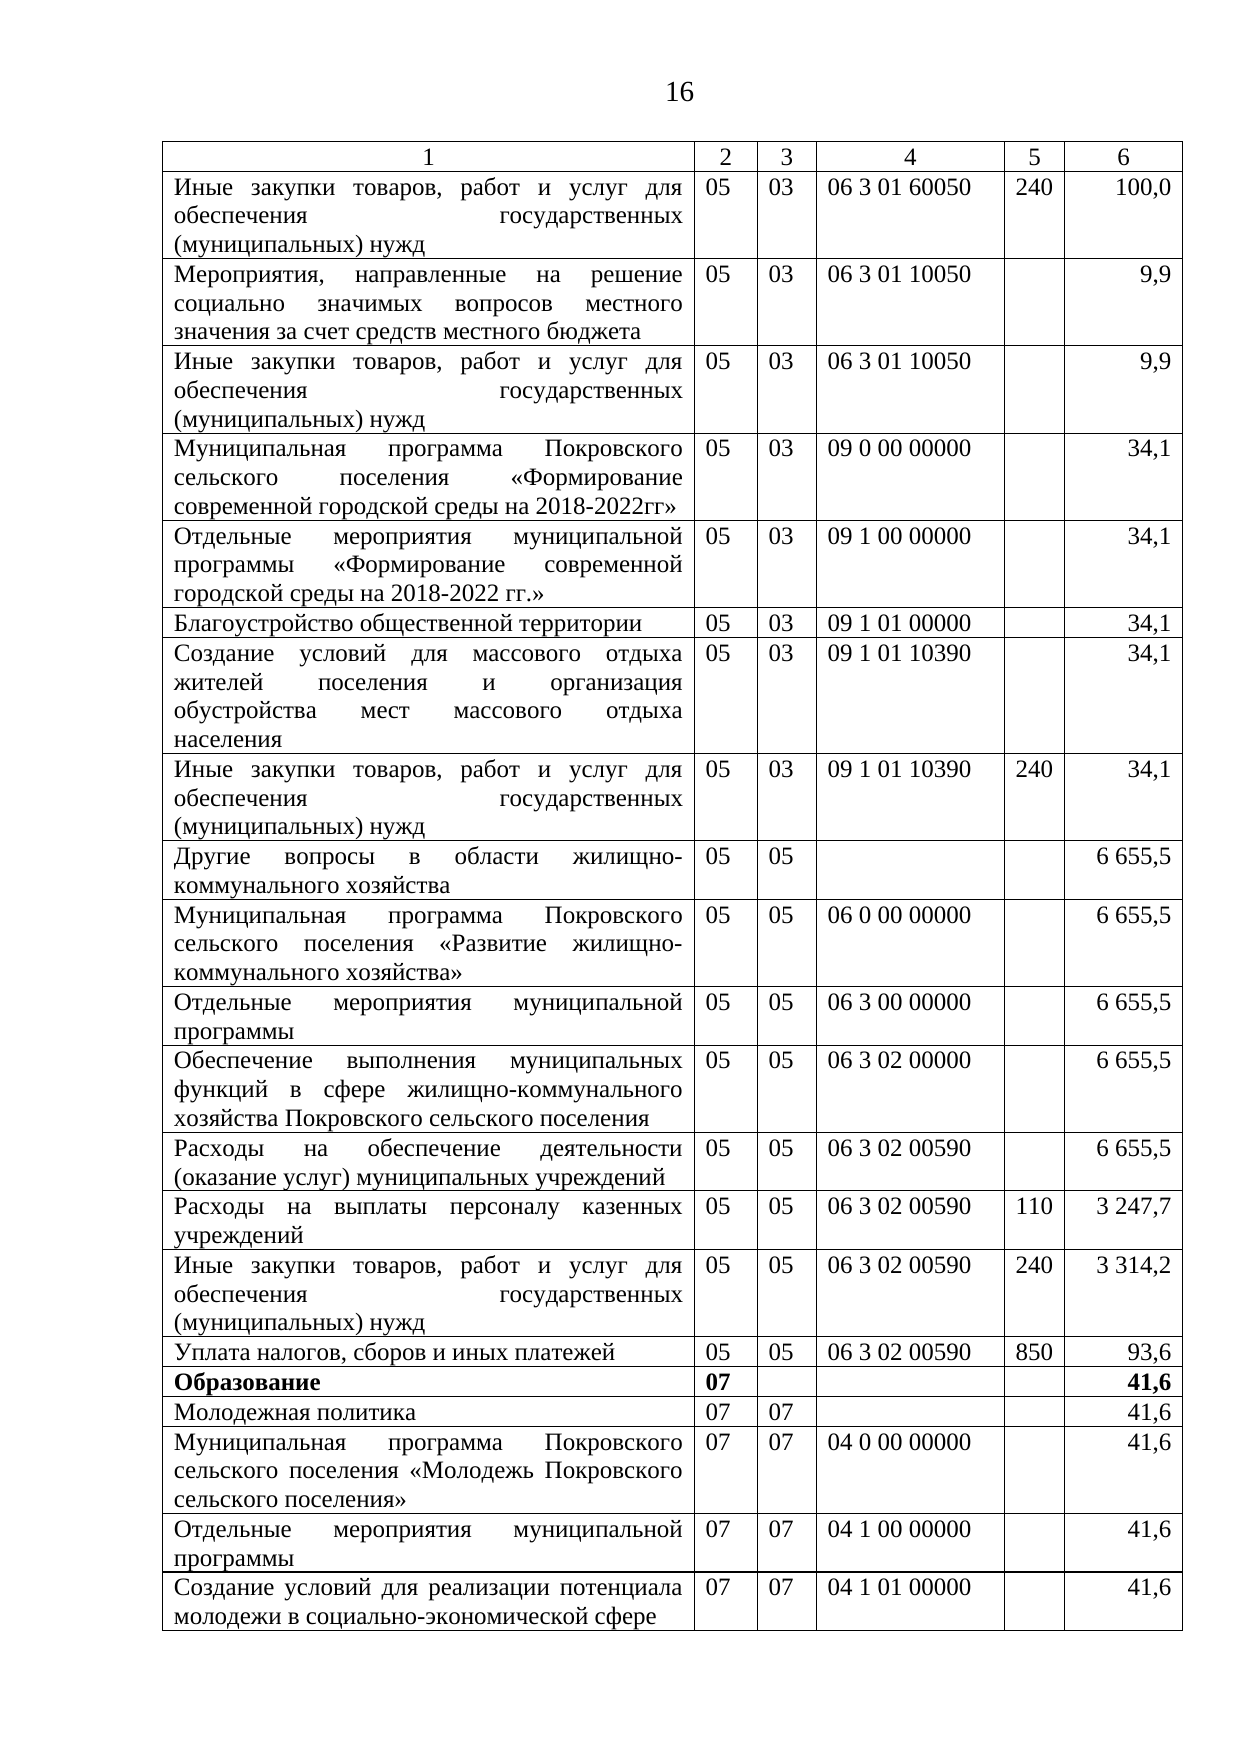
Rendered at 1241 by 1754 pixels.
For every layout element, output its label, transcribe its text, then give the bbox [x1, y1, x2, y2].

table_cell 05 [695, 1337, 757, 1366]
table_cell 05 [695, 754, 757, 840]
table_cell 03 [758, 754, 816, 840]
table_cell Муниципальная программа Покровского сельского поселения «Молодежь Покровского сельского поселения» [163, 1427, 694, 1513]
table_cell 09 1 01 00000 [817, 608, 1004, 637]
table_cell 34,1 [1065, 434, 1182, 520]
table_cell 6 655,5 [1065, 987, 1182, 1044]
table_cell 05 [695, 987, 757, 1044]
table_cell Муниципальная программа Покровского сельского поселения «Развитие жилищно-коммунального хозяйства» [163, 900, 694, 986]
table_cell Образование [163, 1367, 694, 1396]
table_cell [1005, 987, 1064, 1044]
table_cell Иные закупки товаров, работ и услуг для обеспечения государственных (муниципальных) нужд [163, 346, 694, 432]
table_cell Другие вопросы в области жилищно-коммунального хозяйства [163, 841, 694, 899]
table_cell 05 [695, 521, 757, 607]
table_cell 09 1 00 00000 [817, 521, 1004, 607]
table_cell 06 3 01 10050 [817, 259, 1004, 345]
table_cell 04 1 00 00000 [817, 1514, 1004, 1571]
table_header 3 [758, 142, 816, 171]
table_cell [1005, 1046, 1064, 1132]
table_cell 05 [758, 1250, 816, 1336]
table_cell 6 655,5 [1065, 900, 1182, 986]
table_cell 06 3 02 00590 [817, 1250, 1004, 1336]
table_cell Отдельные мероприятия муниципальной программы [163, 987, 694, 1044]
table_cell 05 [695, 172, 757, 258]
table_cell 05 [695, 1046, 757, 1132]
table_cell [1005, 346, 1064, 432]
table_cell 06 3 02 00590 [817, 1191, 1004, 1249]
table_cell 34,1 [1065, 638, 1182, 753]
table_cell 110 [1005, 1191, 1064, 1249]
table_cell 09 1 01 10390 [817, 638, 1004, 753]
table_cell [1005, 638, 1064, 753]
table_cell 03 [758, 638, 816, 753]
table_cell Создание условий для реализации потенциала молодежи в социально-экономической сфере [163, 1573, 694, 1630]
table_cell 41,6 [1065, 1397, 1182, 1426]
table_cell 06 3 02 00590 [817, 1337, 1004, 1366]
table_cell Отдельные мероприятия муниципальной программы [163, 1514, 694, 1571]
table_cell 05 [695, 1133, 757, 1190]
table_cell Обеспечение выполнения муниципальных функций в сфере жилищно-коммунального хозяйства Покровского сельского поселения [163, 1046, 694, 1132]
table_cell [163, 172, 694, 258]
table_cell [1005, 434, 1064, 520]
table_cell 41,6 [1065, 1427, 1182, 1513]
table_cell 6 655,5 [1065, 1046, 1182, 1132]
table_cell 100,0 [1065, 172, 1182, 258]
table_cell 41,6 [1065, 1573, 1182, 1630]
table_header 6 [1065, 142, 1182, 171]
table_cell Уплата налогов, сборов и иных платежей [163, 1337, 694, 1366]
table_cell [817, 841, 1004, 899]
table_cell 07 [695, 1427, 757, 1513]
table_cell [1005, 1514, 1064, 1571]
table_cell 9,9 [1065, 346, 1182, 432]
table_cell 05 [695, 346, 757, 432]
table_cell Муниципальная программа Покровского сельского поселения «Формирование современной городской среды на 2018-2022гг» [163, 434, 694, 520]
table_cell 240 [1005, 172, 1064, 258]
table_cell 05 [758, 1337, 816, 1366]
table_cell [1005, 608, 1064, 637]
table_cell Расходы на обеспечение деятельности (оказание услуг) муниципальных учреждений [163, 1133, 694, 1190]
table_cell 06 3 01 60050 [817, 172, 1004, 258]
table_cell 9,9 [1065, 259, 1182, 345]
table_cell 03 [758, 172, 816, 258]
table_cell 93,6 [1065, 1337, 1182, 1366]
table_cell [1005, 841, 1064, 899]
table_cell 05 [695, 900, 757, 986]
table_cell Мероприятия, направленные на решение социально значимых вопросов местного значения за счет средств местного бюджета [163, 259, 694, 345]
table_cell 07 [695, 1573, 757, 1630]
table_cell 07 [695, 1397, 757, 1426]
table_header 1 [163, 142, 694, 171]
table_cell 04 1 01 00000 [817, 1573, 1004, 1630]
table_cell 05 [695, 1191, 757, 1249]
table_cell 07 [758, 1427, 816, 1513]
table_cell 05 [695, 259, 757, 345]
table_cell [1005, 1397, 1064, 1426]
table_cell Расходы на выплаты персоналу казенных учреждений [163, 1191, 694, 1249]
table_cell 05 [695, 841, 757, 899]
table_cell 09 1 01 10390 [817, 754, 1004, 840]
table_cell 3 247,7 [1065, 1191, 1182, 1249]
table_cell Создание условий для массового отдыха жителей поселения и организация обустройства мест массового отдыха населения [163, 638, 694, 753]
table_cell Благоустройство общественной территории [163, 608, 694, 637]
table_cell 07 [758, 1573, 816, 1630]
table_cell Иные закупки товаров, работ и услуг для обеспечения государственных (муниципальных) нужд [163, 754, 694, 840]
table_cell 41,6 [1065, 1514, 1182, 1571]
table_header 4 [817, 142, 1004, 171]
table_cell [1005, 1133, 1064, 1190]
table_cell 05 [758, 1191, 816, 1249]
table_cell 06 0 00 00000 [817, 900, 1004, 986]
table_cell 6 655,5 [1065, 841, 1182, 899]
table_cell 05 [695, 1250, 757, 1336]
table_cell 04 0 00 00000 [817, 1427, 1004, 1513]
table_cell 06 3 02 00000 [817, 1046, 1004, 1132]
table_header 2 [695, 142, 757, 171]
table_cell Отдельные мероприятия муниципальной программы «Формирование современной городской среды на 2018-2022 гг.» [163, 521, 694, 607]
table_cell 06 3 01 10050 [817, 346, 1004, 432]
table_cell [1005, 1573, 1064, 1630]
table_cell 3 314,2 [1065, 1250, 1182, 1336]
table_cell 07 [758, 1514, 816, 1571]
table_cell 03 [758, 259, 816, 345]
table_cell 05 [758, 900, 816, 986]
table_cell 06 3 00 00000 [817, 987, 1004, 1044]
table_cell 07 [695, 1514, 757, 1571]
table_cell [1005, 1367, 1064, 1396]
table_cell 03 [758, 521, 816, 607]
table_cell 03 [758, 346, 816, 432]
table_cell 05 [758, 987, 816, 1044]
table_cell 05 [695, 608, 757, 637]
table_cell [758, 1367, 816, 1396]
table_cell [1005, 259, 1064, 345]
table_header 5 [1005, 142, 1064, 171]
table_cell 34,1 [1065, 754, 1182, 840]
table_cell 03 [758, 434, 816, 520]
table_cell 05 [695, 434, 757, 520]
table_cell 34,1 [1065, 521, 1182, 607]
table_cell [1005, 521, 1064, 607]
table_cell 41,6 [1065, 1367, 1182, 1396]
table_cell 850 [1005, 1337, 1064, 1366]
table_cell [817, 1397, 1004, 1426]
table_cell 05 [695, 638, 757, 753]
table_cell 06 3 02 00590 [817, 1133, 1004, 1190]
table_cell 09 0 00 00000 [817, 434, 1004, 520]
table_cell 05 [758, 841, 816, 899]
table_cell 05 [758, 1133, 816, 1190]
table_cell 05 [758, 1046, 816, 1132]
table_cell Иные закупки товаров, работ и услуг для обеспечения государственных (муниципальных) нужд [163, 1250, 694, 1336]
table_cell 07 [695, 1367, 757, 1396]
table_cell 03 [758, 608, 816, 637]
table_cell [817, 1367, 1004, 1396]
table_cell [1005, 1427, 1064, 1513]
table_cell 6 655,5 [1065, 1133, 1182, 1190]
table_cell Молодежная политика [163, 1397, 694, 1426]
table_cell 07 [758, 1397, 816, 1426]
table_cell 34,1 [1065, 608, 1182, 637]
table_cell 240 [1005, 1250, 1064, 1336]
table_cell [1005, 900, 1064, 986]
table_cell 240 [1005, 754, 1064, 840]
